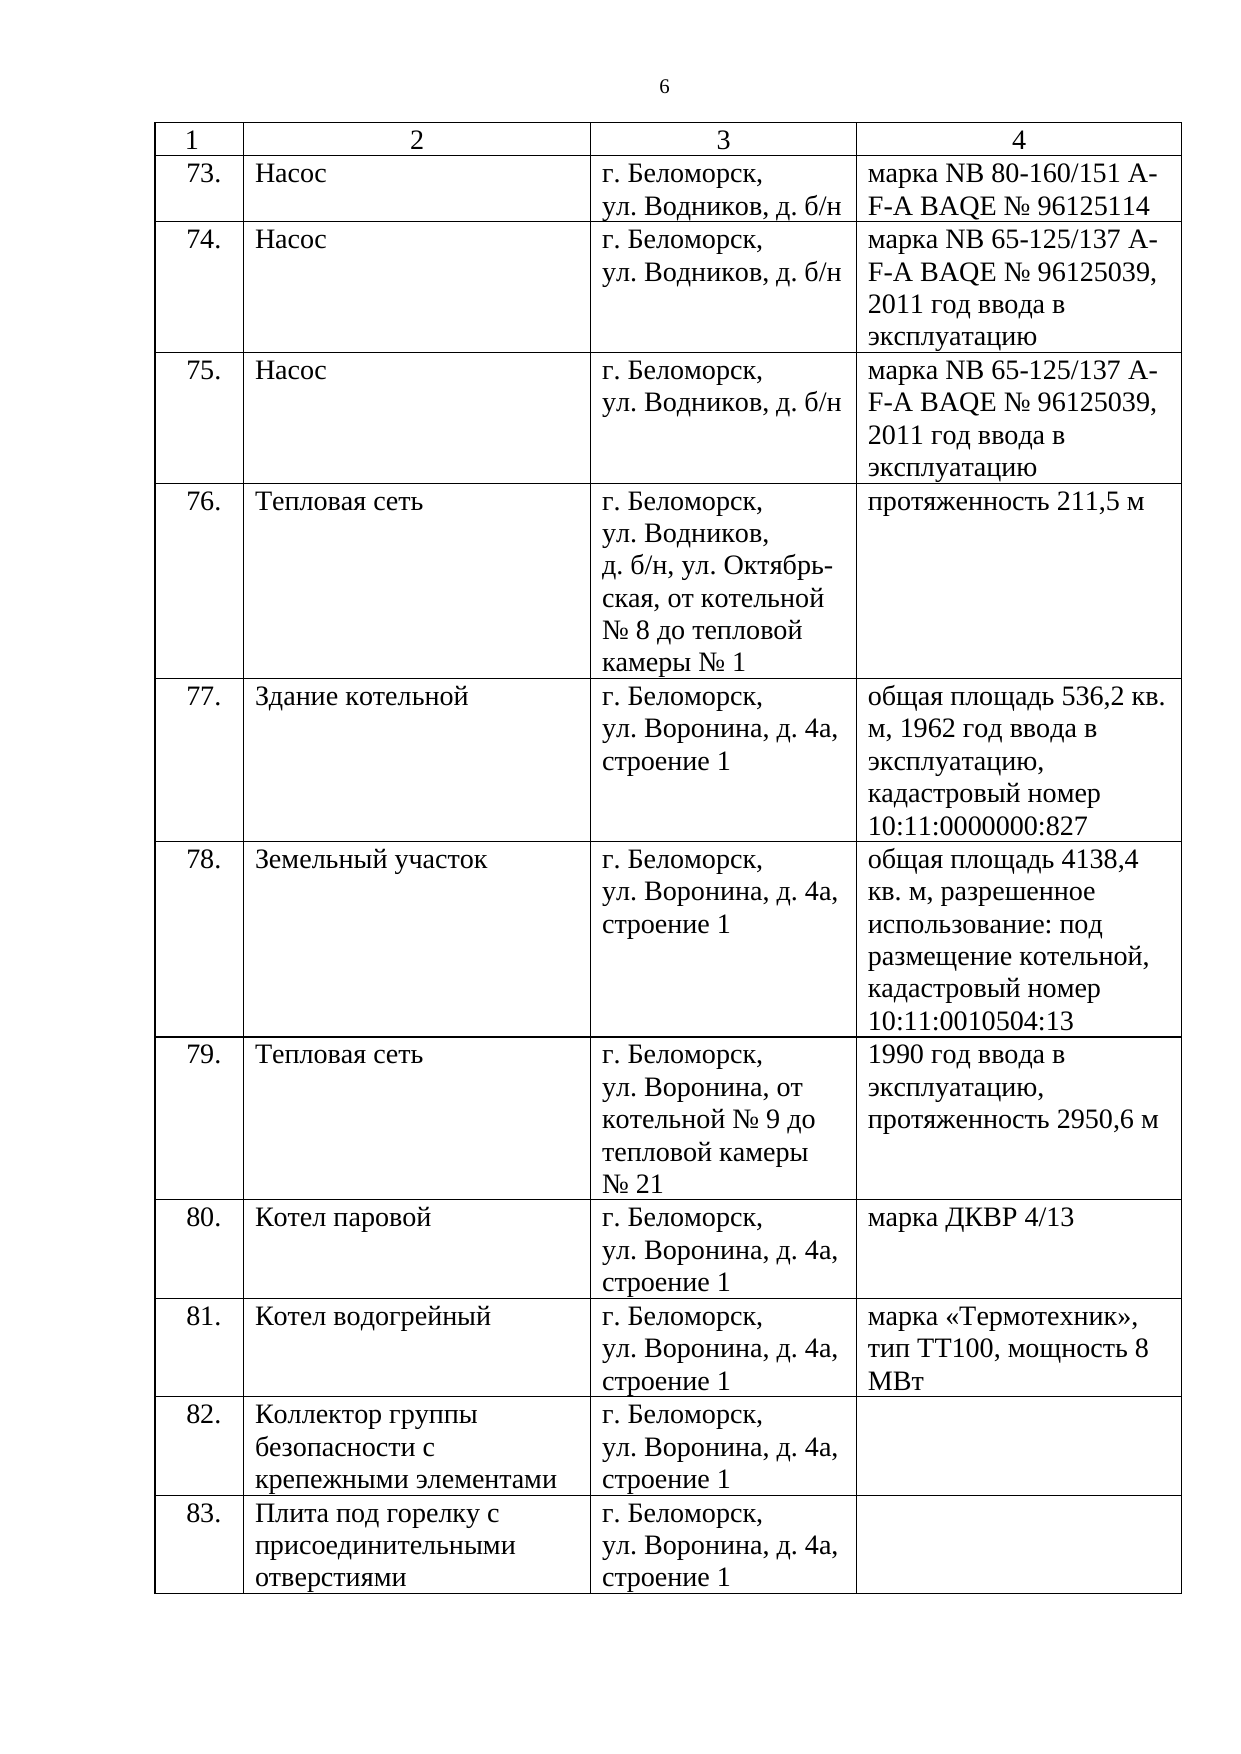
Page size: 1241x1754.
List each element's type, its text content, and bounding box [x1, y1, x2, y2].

table_cell [156, 1299, 243, 1396]
table_cell Коллектор группы безопасности с крепежными элементами [244, 1397, 590, 1495]
table_cell Насос [244, 156, 590, 221]
table_cell Плита под горелку с присоединительными отверстиями [244, 1496, 590, 1593]
table_cell [156, 1397, 243, 1495]
table_cell г. Беломорск, ул. Водников, д. б/н [591, 353, 856, 482]
table_cell [156, 679, 243, 841]
table_cell [156, 353, 243, 482]
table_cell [857, 156, 1181, 221]
table_cell [156, 222, 243, 352]
table_cell [156, 484, 243, 678]
table_cell [857, 1496, 1181, 1593]
table_header 4 [857, 123, 1181, 155]
table_cell г. Беломорск, ул. Воронина, от котельной № 9 до тепловой камеры № 21 [591, 1038, 856, 1199]
table_cell [156, 1038, 243, 1199]
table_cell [591, 1397, 856, 1495]
table_cell общая площадь 4138,4 кв. м, разрешенное использование: под размещение котельной, кадастровый номер 10:11:0010504:13 [857, 842, 1181, 1036]
table_cell Здание котельной [244, 679, 590, 841]
table_header 3 [591, 123, 856, 155]
table_cell Насос [244, 353, 590, 482]
table_cell марка NB 65-125/137 A-F-A BAQE № 96125039, 2011 год ввода в эксплуатацию [857, 222, 1181, 352]
table_cell марка NB 65-125/137 A-F-A BAQE № 96125039, 2011 год ввода в эксплуатацию [857, 353, 1181, 482]
table_cell Тепловая сеть [244, 484, 590, 678]
table_cell г. Беломорск, ул. Водников, д. б/н [591, 156, 856, 221]
table_cell Насос [244, 222, 590, 352]
table_cell [156, 1496, 243, 1593]
table_cell [156, 842, 243, 1036]
table_cell [156, 156, 243, 221]
table_cell [857, 1397, 1181, 1495]
table_cell общая площадь 536,2 кв. м, 1962 год ввода в эксплуатацию, кадастровый номер 10:11:0000000:827 [857, 679, 1181, 841]
table_cell г. Беломорск, ул. Воронина, д. 4а, строение 1 [591, 1200, 856, 1298]
table_cell г. Беломорск, ул. Водников, д. б/н, ул. Октябрь-ская, от котельной № 8 до тепловой камеры № 1 [591, 484, 856, 678]
table_header 1 [156, 123, 243, 155]
table_cell Земельный участок [244, 842, 590, 1036]
table_cell [156, 1200, 243, 1298]
table_cell г. Беломорск, ул. Воронина, д. 4а, строение 1 [591, 679, 856, 841]
table_header 2 [244, 123, 590, 155]
table_cell марка ДКВР 4/13 [857, 1200, 1181, 1298]
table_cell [591, 1496, 856, 1593]
table_cell г. Беломорск, ул. Воронина, д. 4а, строение 1 [591, 842, 856, 1036]
table_cell Тепловая сеть [244, 1038, 590, 1199]
table_cell марка «Термотехник», тип ТТ100, мощность 8 МВт [857, 1299, 1181, 1396]
table_cell г. Беломорск, ул. Воронина, д. 4а, строение 1 [591, 1299, 856, 1396]
table_cell г. Беломорск, ул. Водников, д. б/н [591, 222, 856, 352]
table_cell 1990 год ввода в эксплуатацию, протяженность 2950,6 м [857, 1038, 1181, 1199]
table_cell Котел паровой [244, 1200, 590, 1298]
table_cell протяженность 211,5 м [857, 484, 1181, 678]
table_cell Котел водогрейный [244, 1299, 590, 1396]
